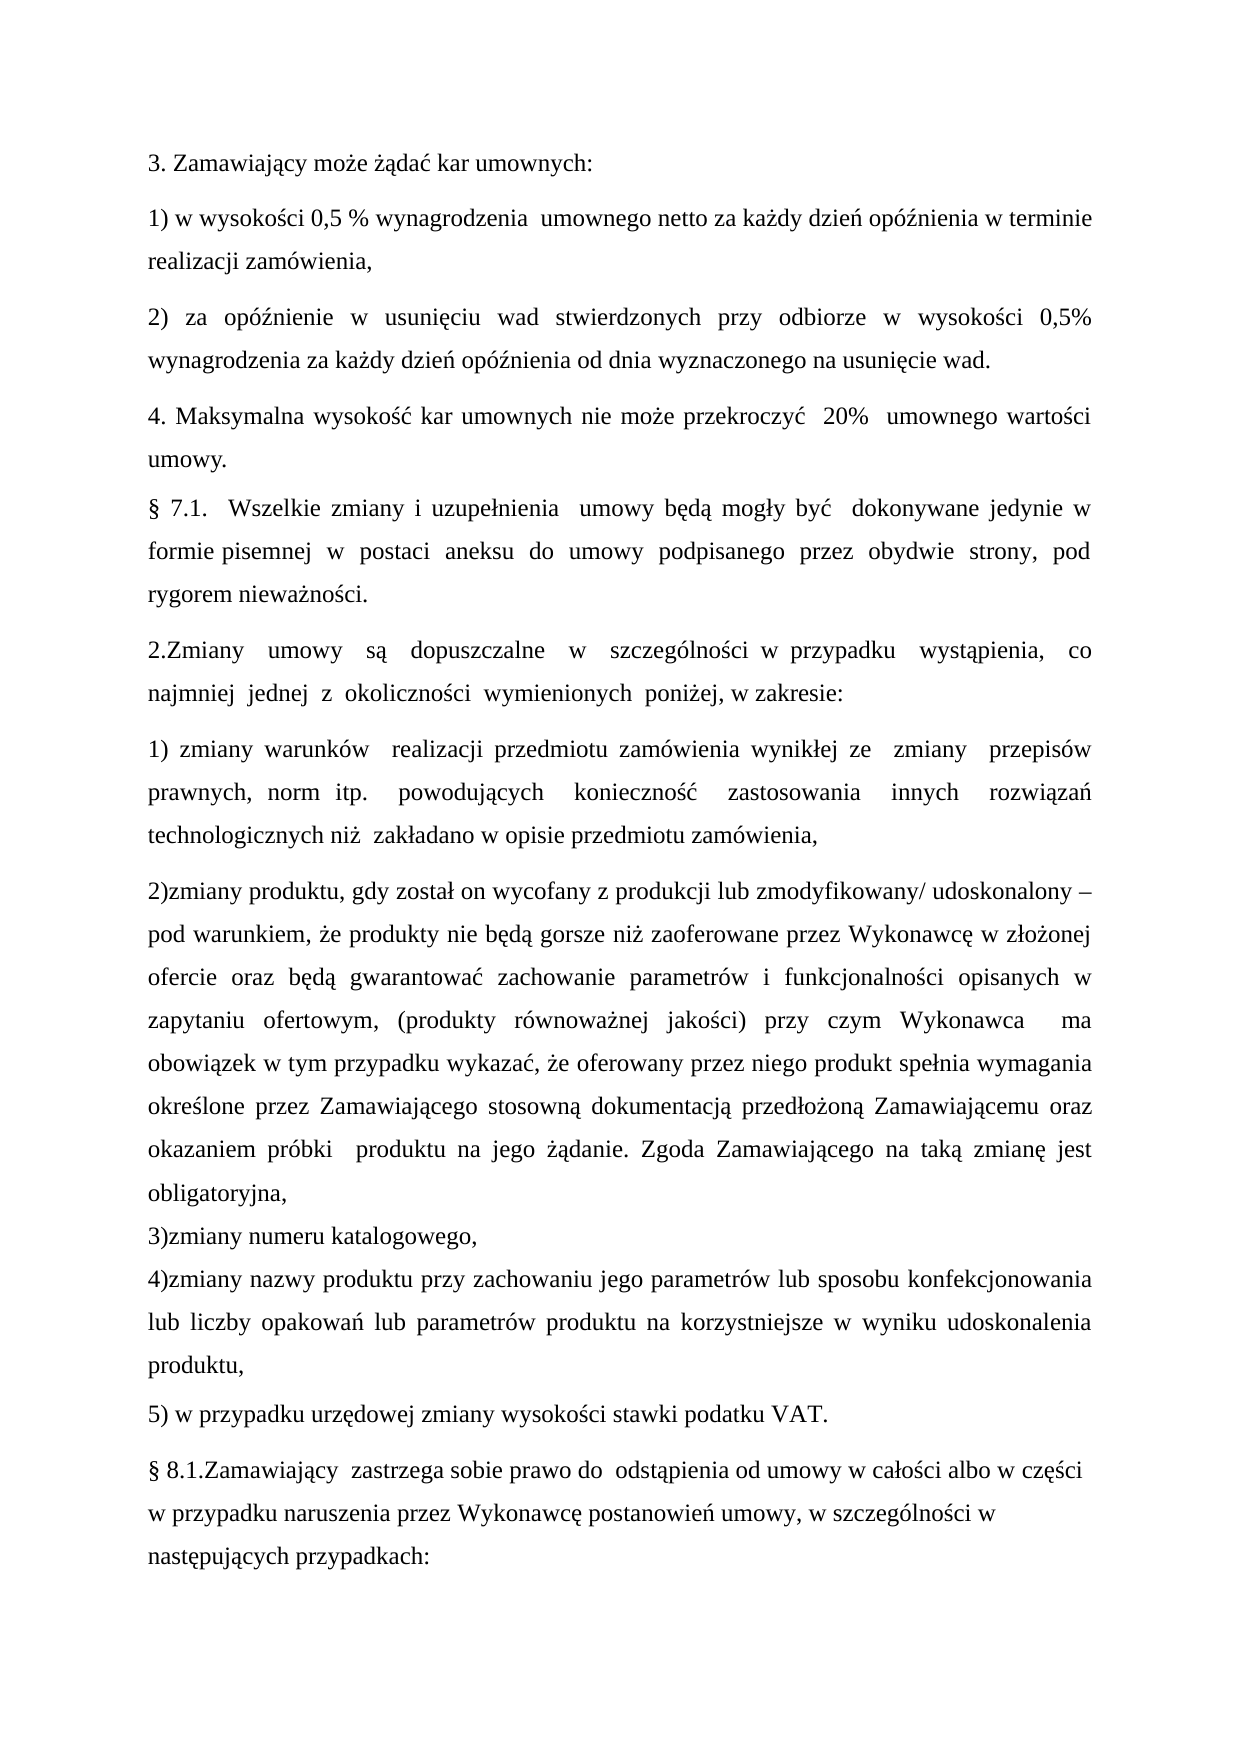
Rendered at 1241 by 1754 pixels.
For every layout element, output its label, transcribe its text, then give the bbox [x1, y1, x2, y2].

text 2) za opóźnienie w usunięciu wad stwierdzonych przy odbiorze w wysokości 0,5% wynagrodzenia za każdy dzień opóźnienia od dnia wyznaczonego na usunięcie wad. [148, 302, 1093, 374]
text 4. Maksymalna wysokość kar umownych nie może przekroczyć 20% umownego wartości umowy. [148, 401, 1093, 473]
text 5) w przypadku urzędowej zmiany wysokości stawki podatku VAT. [148, 1399, 1093, 1428]
text 2)zmiany produktu, gdy został on wycofany z produkcji lub zmodyfikowany/ udoskonalony – pod warunkiem, że produkty nie będą gorsze niż zaoferowane przez Wykonawcę w złożonej ofercie oraz będą gwarantować zachowanie parametrów i funkcjonalności opisanych w zapytaniu ofertowym, (produkty równoważnej jakości) przy czym Wykonawca ma obowiązek w tym przypadku wykazać, że oferowany przez niego produkt spełnia wymagania określone przez Zamawiającego stosowną dokumentacją przedłożoną Zamawiającemu oraz okazaniem próbki produktu na jego żądanie. Zgoda Zamawiającego na taką zmianę jest obligatoryjna, [148, 876, 1093, 1206]
text 2.Zmiany umowy są dopuszczalne w szczególności w przypadku wystąpienia, co najmniej jednej z okoliczności wymienionych poniżej, w zakresie: [148, 635, 1093, 707]
text 3. Zamawiający może żądać kar umownych: [148, 148, 1093, 176]
text 1) w wysokości 0,5 % wynagrodzenia umownego netto za każdy dzień opóźnienia w terminie realizacji zamówienia, [148, 203, 1093, 275]
text 1) zmiany warunków realizacji przedmiotu zamówienia wynikłej ze zmiany przepisów prawnych, norm itp. powodujących konieczność zastosowania innych rozwiązań technologicznych niż zakładano w opisie przedmiotu zamówienia, [148, 734, 1093, 849]
text 3)zmiany numeru katalogowego, [148, 1221, 1093, 1249]
text 4)zmiany nazwy produktu przy zachowaniu jego parametrów lub sposobu konfekcjonowania lub liczby opakowań lub parametrów produktu na korzystniejsze w wyniku udoskonalenia produktu, [148, 1264, 1093, 1379]
text § 8.1.Zamawiający zastrzega sobie prawo do odstąpienia od umowy w całości albo w części w przypadku naruszenia przez Wykonawcę postanowień umowy, w szczególności w następujących przypadkach: [148, 1455, 1093, 1570]
text § 7.1. Wszelkie zmiany i uzupełnienia umowy będą mogły być dokonywane jedynie w formie pisemnej w postaci aneksu do umowy podpisanego przez obydwie strony, pod rygorem nieważności. [148, 493, 1093, 608]
